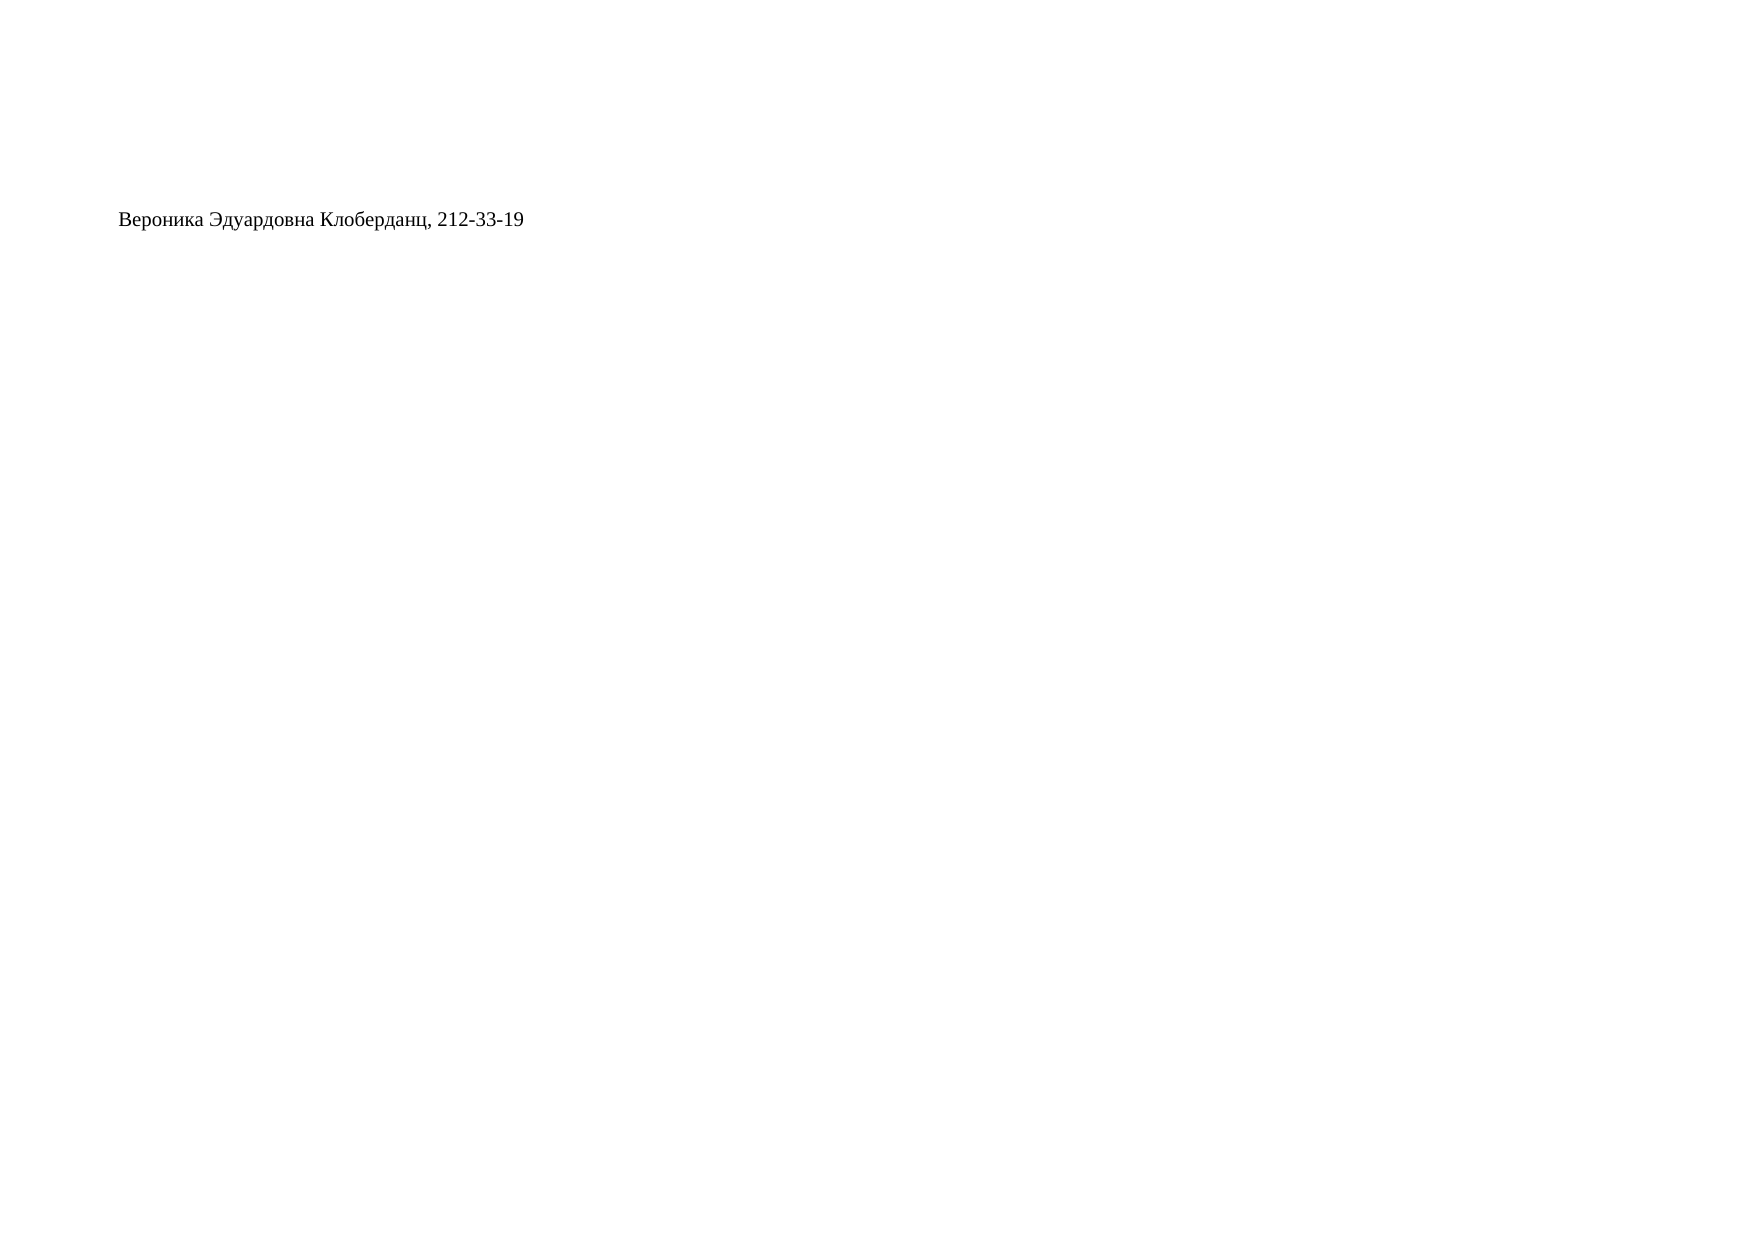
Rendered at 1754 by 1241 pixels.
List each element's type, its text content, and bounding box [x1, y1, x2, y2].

text Вероника Эдуардовна Клоберданц, 212-33-19 [118, 207, 1636, 231]
